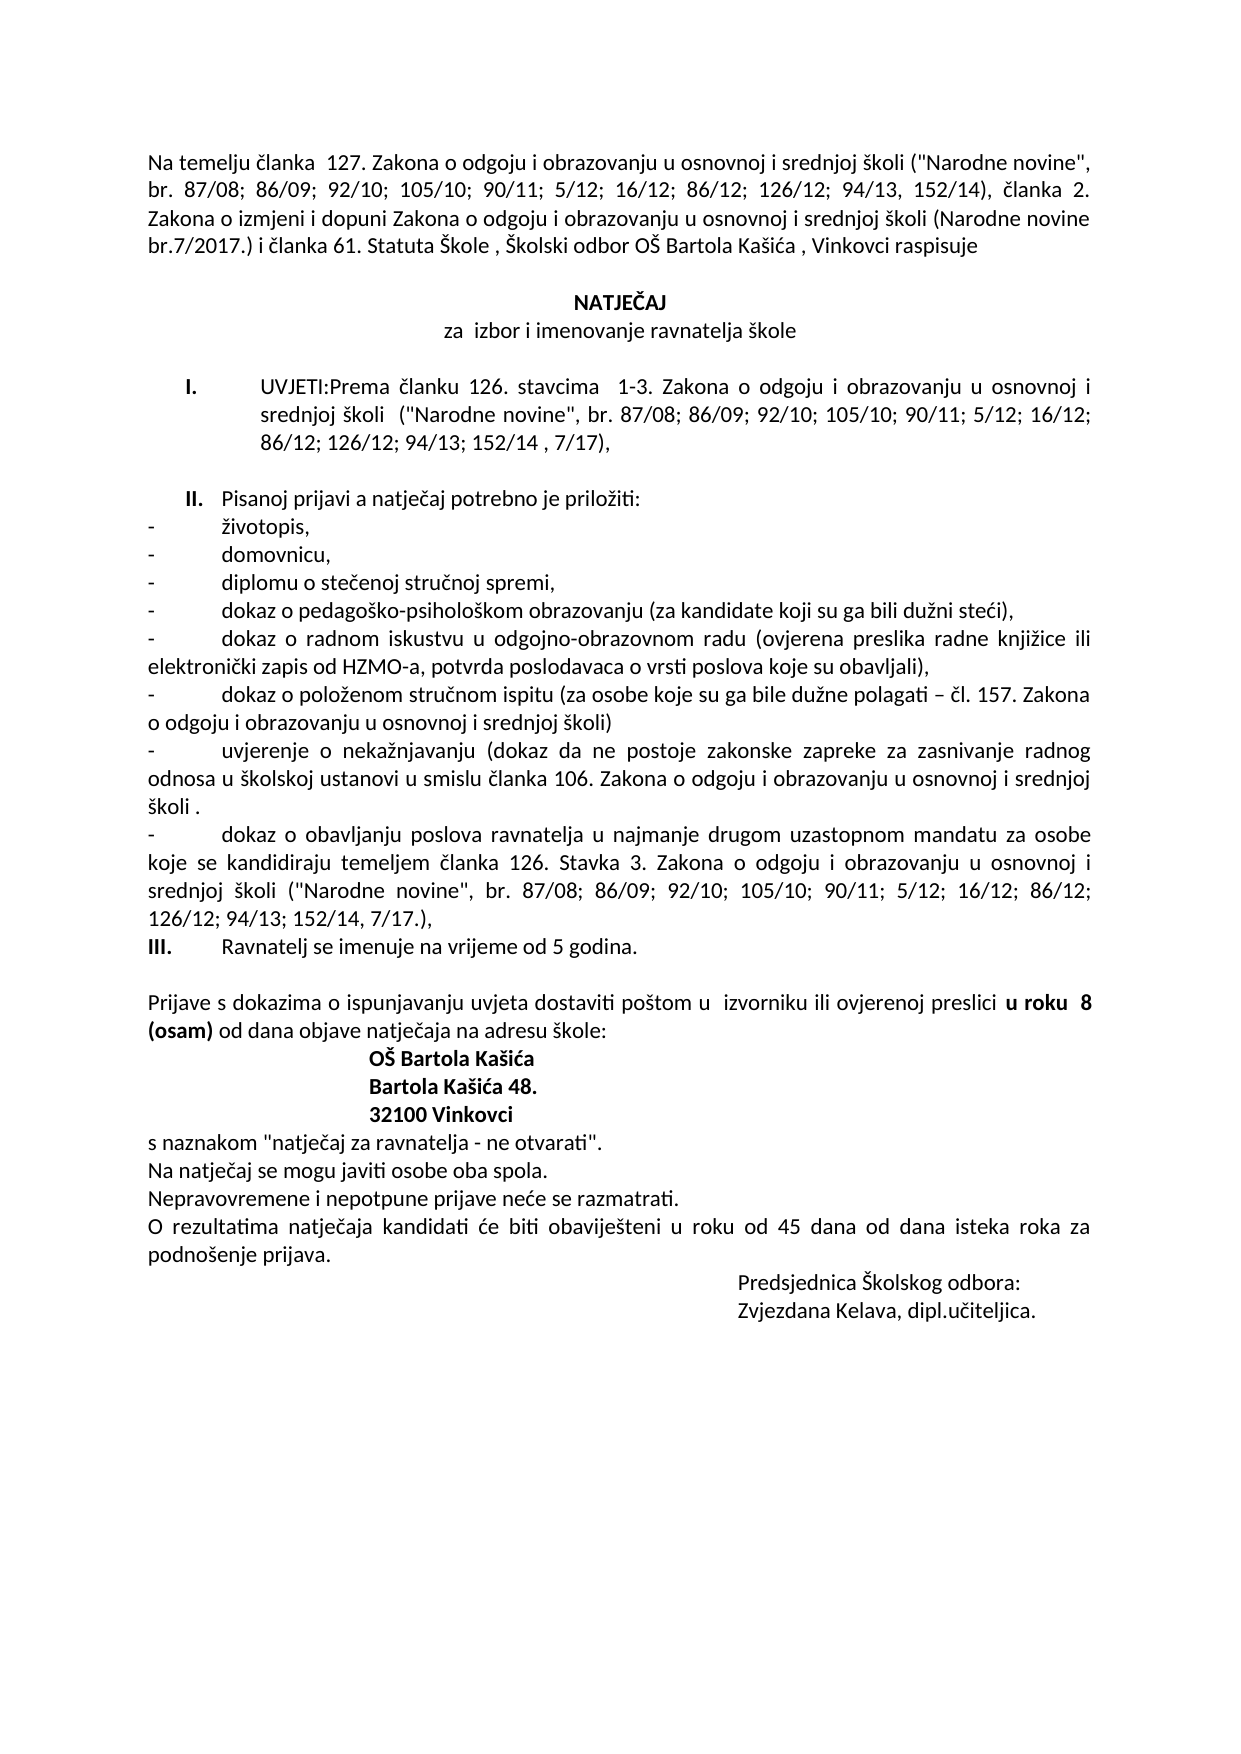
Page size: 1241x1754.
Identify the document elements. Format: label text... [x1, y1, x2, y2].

text III. Ravnatelj se imenuje na vrijeme od 5 godina. [148, 932, 1093, 960]
text - dokaz o pedagoško-psihološkom obrazovanju (za kandidate koji su ga bili dužni steći), [148, 596, 1093, 624]
text NATJEČAJ [148, 288, 1093, 316]
text - diplomu o stečenoj stručnoj spremi, [148, 568, 1093, 596]
text Bartola Kašića 48. [295, 1072, 1093, 1100]
text Na natječaj se mogu javiti osobe oba spola. [148, 1156, 1093, 1184]
text 32100 Vinkovci [295, 1100, 1093, 1128]
text - dokaz o obavljanju poslova ravnatelja u najmanje drugom uzastopnom mandatu za osobe koje se kandidiraju temeljem članka 126. Stavka 3. Zakona o odgoju i obrazovanju u osnovnoj i srednjoj školi ("Narodne novine", br. 87/08; 86/09; 92/10; 105/10; 90/11; 5/12; 16/12; 86/12; 126/12; 94/13; 152/14, 7/17.), [148, 820, 1093, 932]
text - dokaz o položenom stručnom ispitu (za osobe koje su ga bile dužne polagati – čl. 157. Zakona o odgoju i obrazovanju u osnovnoj i srednjoj školi) [148, 680, 1093, 736]
text - životopis, [148, 512, 1093, 540]
text OŠ Bartola Kašića [295, 1044, 1093, 1072]
list UVJETI:Prema članku 126. stavcima 1-3. Zakona o odgoju i obrazovanju u osnovnoj i srednjoj školi ("Narodne novine", br. 87/08; 86/09; 92/10; 105/10; 90/11; 5/12; 16/12; 86/12; 126/12; 94/13; 152/14 , 7/17), [185, 372, 1093, 456]
text Nepravovremene i nepotpune prijave neće se razmatrati. [148, 1184, 1093, 1212]
text Zvjezdana Kelava, dipl.učiteljica. [148, 1296, 1093, 1324]
text Na temelju članka 127. Zakona o odgoju i obrazovanju u osnovnoj i srednjoj školi ("Narodne novine", br. 87/08; 86/09; 92/10; 105/10; 90/11; 5/12; 16/12; 86/12; 126/12; 94/13, 152/14), članka 2. Zakona o izmjeni i dopuni Zakona o odgoju i obrazovanju u osnovnoj i srednjoj školi (Narodne novine br.7/2017.) i članka 61. Statuta Škole , Školski odbor OŠ Bartola Kašića , Vinkovci raspisuje [148, 148, 1093, 260]
text - domovnicu, [148, 540, 1093, 568]
text Predsjednica Školskog odbora: [148, 1268, 1093, 1296]
text Prijave s dokazima o ispunjavanju uvjeta dostaviti poštom u izvorniku ili ovjerenoj preslici u roku 8 (osam) od dana objave natječaja na adresu škole: [148, 988, 1093, 1044]
text s naznakom "natječaj za ravnatelja - ne otvarati". [148, 1128, 1093, 1156]
text za izbor i imenovanje ravnatelja škole [148, 316, 1093, 344]
text - dokaz o radnom iskustvu u odgojno-obrazovnom radu (ovjerena preslika radne knjižice ili elektronički zapis od HZMO-a, potvrda poslodavaca o vrsti poslova koje su obavljali), [148, 624, 1093, 680]
text II. Pisanoj prijavi a natječaj potrebno je priložiti: [148, 484, 1093, 512]
text O rezultatima natječaja kandidati će biti obaviješteni u roku od 45 dana od dana isteka roka za podnošenje prijava. [148, 1212, 1093, 1268]
text - uvjerenje o nekažnjavanju (dokaz da ne postoje zakonske zapreke za zasnivanje radnog odnosa u školskoj ustanovi u smislu članka 106. Zakona o odgoju i obrazovanju u osnovnoj i srednjoj školi . [148, 736, 1093, 820]
